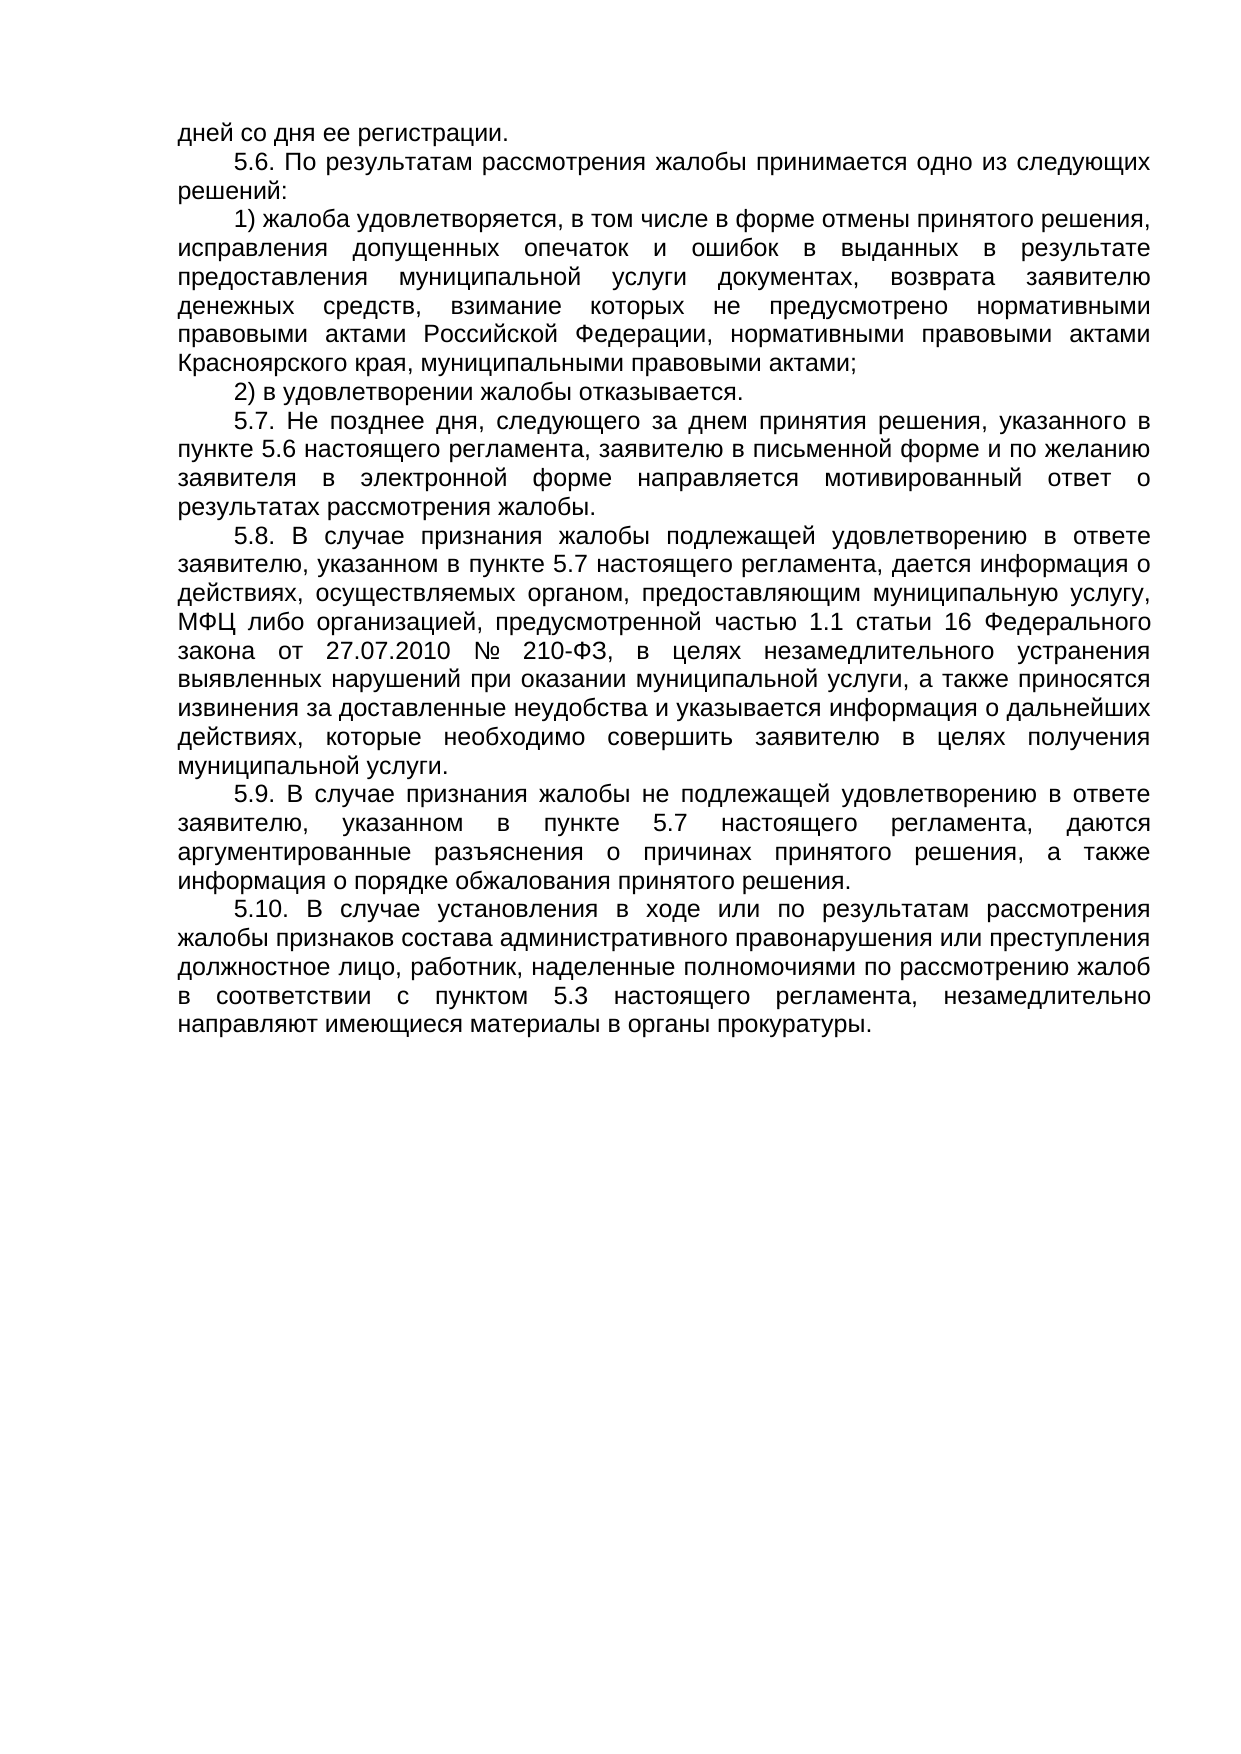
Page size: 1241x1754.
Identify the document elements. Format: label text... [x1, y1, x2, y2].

text 5.7. Не позднее дня, следующего за днем принятия решения, указанного в пункте 5.6 настоящего регламента, заявителю в письменной форме и по желанию заявителя в электронной форме направляется мотивированный ответ о результатах рассмотрения жалобы. [177, 406, 1152, 521]
text 5.6. По результатам рассмотрения жалобы принимается одно из следующих решений: [177, 147, 1152, 204]
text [177, 118, 1152, 147]
text 5.10. В случае установления в ходе или по результатам рассмотрения жалобы признаков состава административного правонарушения или преступления должностное лицо, работник, наделенные полномочиями по рассмотрению жалоб в соответствии с пунктом 5.3 настоящего регламента, незамедлительно направляют имеющиеся материалы в органы прокуратуры. [177, 894, 1152, 1038]
text 1) жалоба удовлетворяется, в том числе в форме отмены принятого решения, исправления допущенных опечаток и ошибок в выданных в результате предоставления муниципальной услуги документах, возврата заявителю денежных средств, взимание которых не предусмотрено нормативными правовыми актами Российской Федерации, нормативными правовыми актами Красноярского края, муниципальными правовыми актами; [177, 204, 1152, 377]
text 5.8. В случае признания жалобы подлежащей удовлетворению в ответе заявителю, указанном в пункте 5.7 настоящего регламента, дается информация о действиях, осуществляемых органом, предоставляющим муниципальную услугу, МФЦ либо организацией, предусмотренной частью 1.1 статьи 16 Федерального закона от 27.07.2010 № 210-ФЗ, в целях незамедлительного устранения выявленных нарушений при оказании муниципальной услуги, а также приносятся извинения за доставленные неудобства и указывается информация о дальнейших действиях, которые необходимо совершить заявителю в целях получения муниципальной услуги. [177, 521, 1152, 779]
text 2) в удовлетворении жалобы отказывается. [177, 377, 1152, 406]
text 5.9. В случае признания жалобы не подлежащей удовлетворению в ответе заявителю, указанном в пункте 5.7 настоящего регламента, даются аргументированные разъяснения о причинах принятого решения, а также информация о порядке обжалования принятого решения. [177, 779, 1152, 894]
